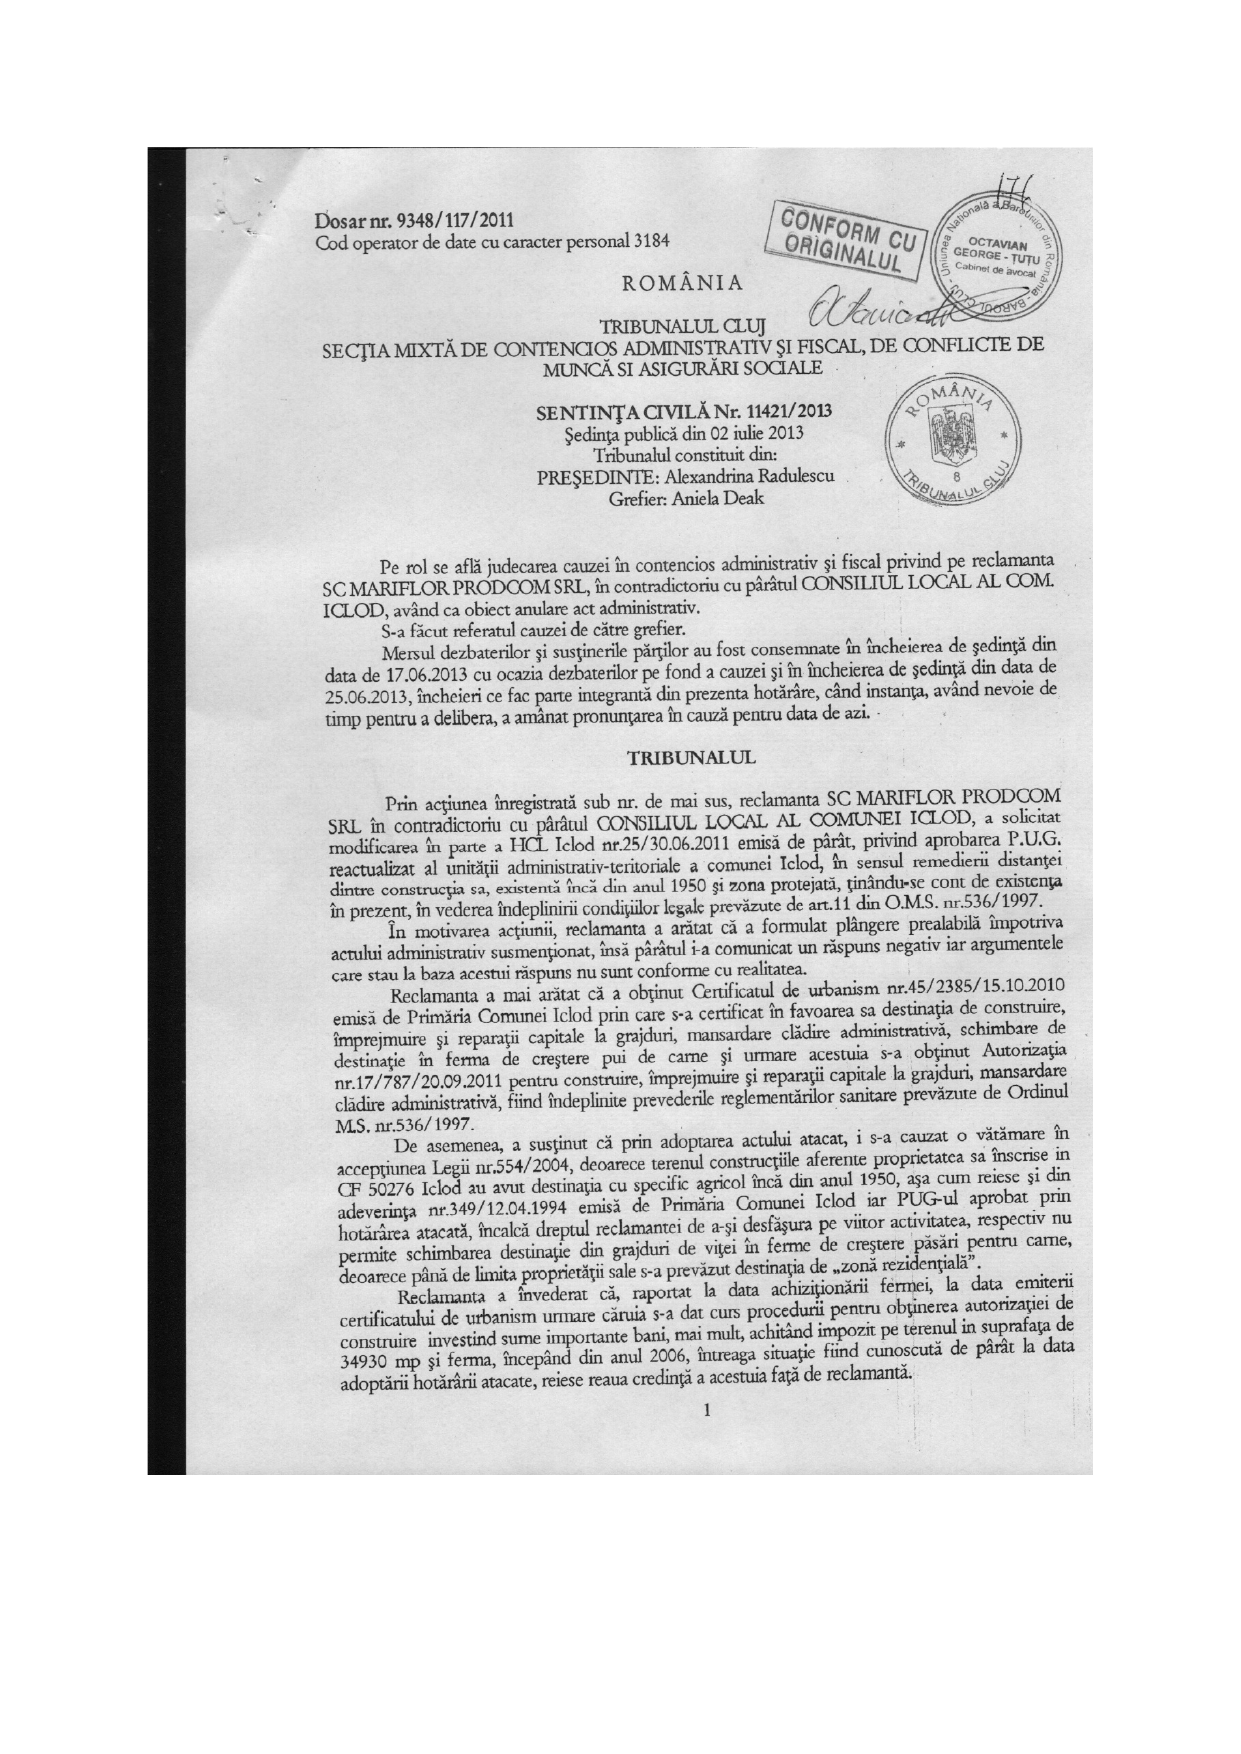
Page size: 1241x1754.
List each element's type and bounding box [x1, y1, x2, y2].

picture [147, 147, 1093, 1475]
